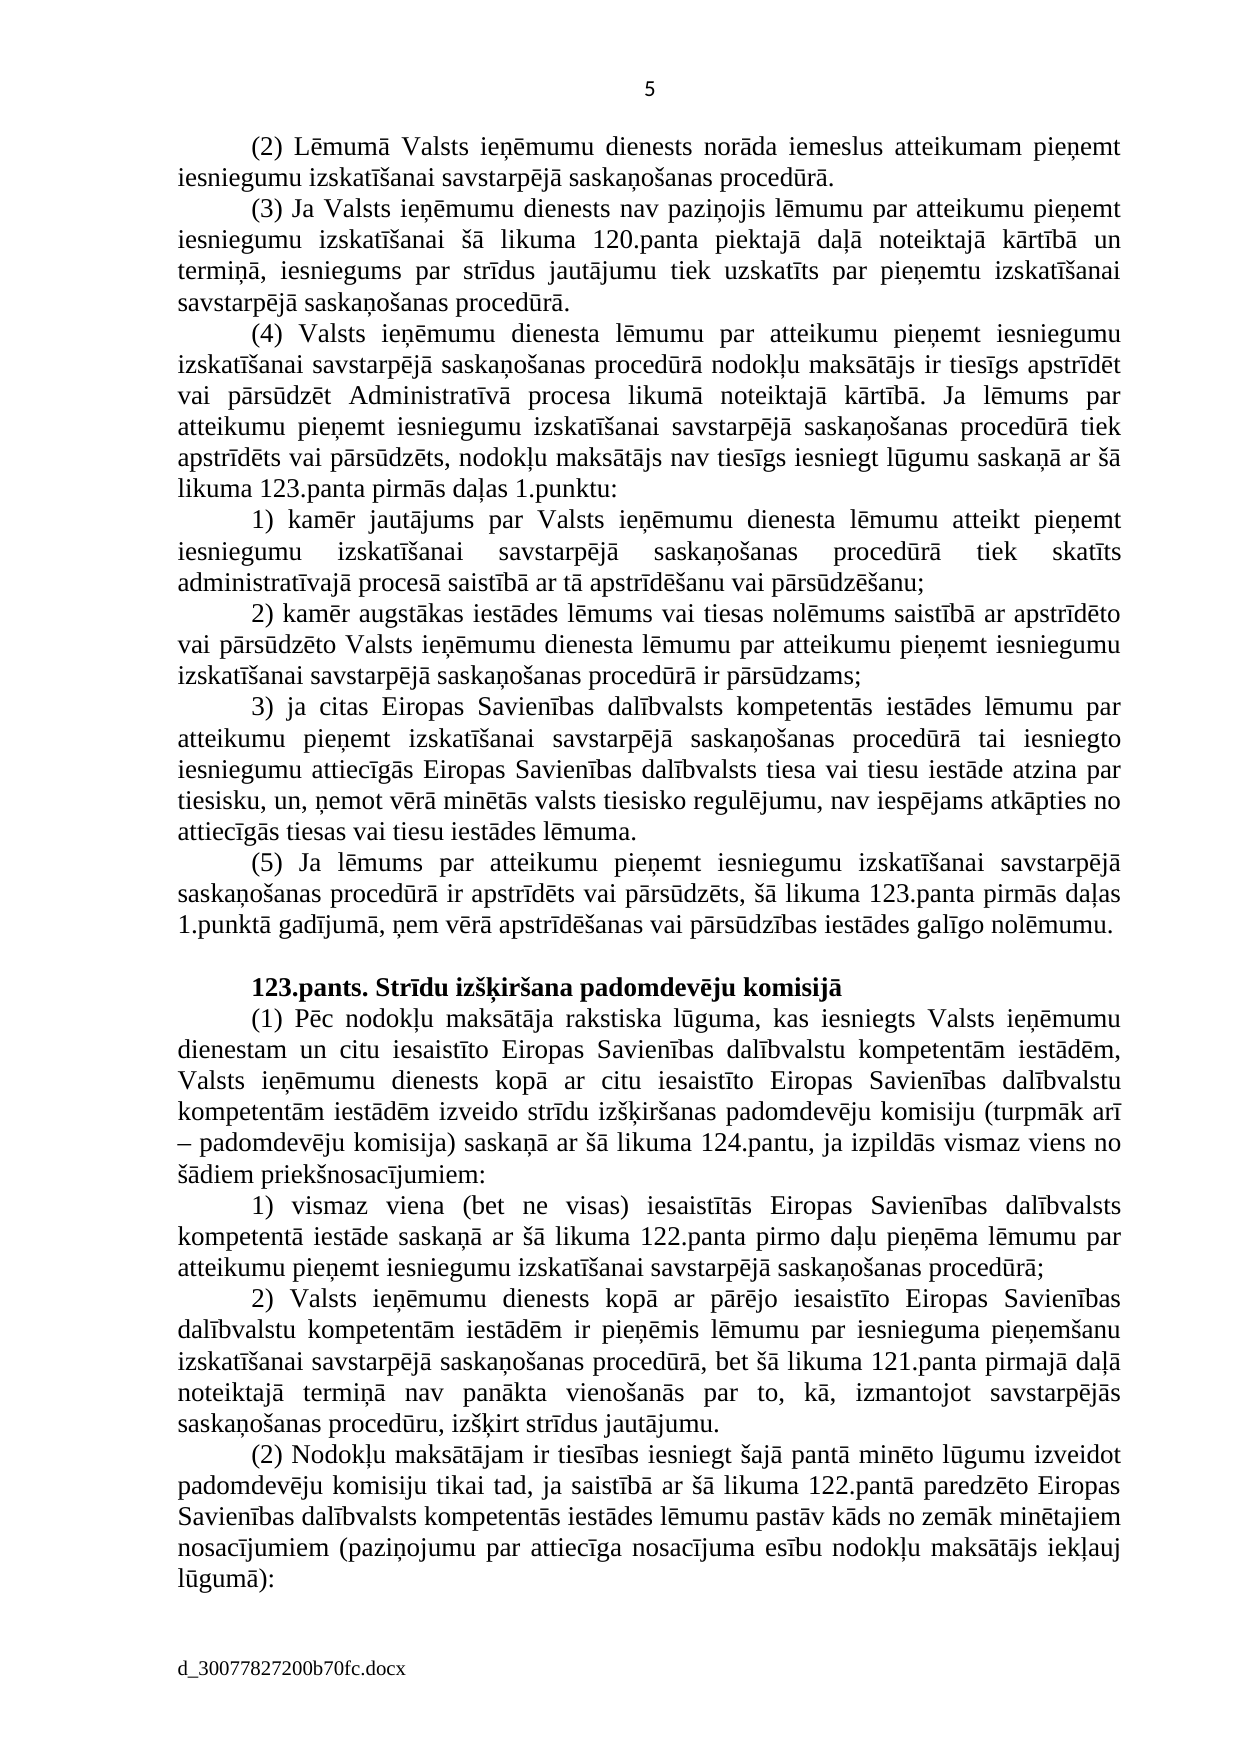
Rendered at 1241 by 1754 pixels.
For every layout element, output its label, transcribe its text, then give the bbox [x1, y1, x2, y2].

text (5) Ja lēmums par atteikumu pieņemt iesniegumu izskatīšanai savstarpējā saskaņošanas procedūrā ir apstrīdēts vai pārsūdzēts, šā likuma 123.panta pirmās daļas 1.punktā gadījumā, ņem vērā apstrīdēšanas vai pārsūdzības iestādes galīgo nolēmumu. [177, 846, 1122, 940]
text (4) Valsts ieņēmumu dienesta lēmumu par atteikumu pieņemt iesniegumu izskatīšanai savstarpējā saskaņošanas procedūrā nodokļu maksātājs ir tiesīgs apstrīdēt vai pārsūdzēt Administratīvā procesa likumā noteiktajā kārtībā. Ja lēmums par atteikumu pieņemt iesniegumu izskatīšanai savstarpējā saskaņošanas procedūrā tiek apstrīdēts vai pārsūdzēts, nodokļu maksātājs nav tiesīgs iesniegt lūgumu saskaņā ar šā likuma 123.panta pirmās daļas 1.punktu: [177, 317, 1122, 504]
text (3) Ja Valsts ieņēmumu dienests nav paziņojis lēmumu par atteikumu pieņemt iesniegumu izskatīšanai šā likuma 120.panta piektajā daļā noteiktajā kārtībā un termiņā, iesniegums par strīdus jautājumu tiek uzskatīts par pieņemtu izskatīšanai savstarpējā saskaņošanas procedūrā. [177, 192, 1122, 317]
text 1) kamēr jautājums par Valsts ieņēmumu dienesta lēmumu atteikt pieņemt iesniegumu izskatīšanai savstarpējā saskaņošanas procedūrā tiek skatīts administratīvajā procesā saistībā ar tā apstrīdēšanu vai pārsūdzēšanu; [177, 504, 1122, 597]
text 2) kamēr augstākas iestādes lēmums vai tiesas nolēmums saistībā ar apstrīdēto vai pārsūdzēto Valsts ieņēmumu dienesta lēmumu par atteikumu pieņemt iesniegumu izskatīšanai savstarpējā saskaņošanas procedūrā ir pārsūdzams; [177, 597, 1122, 691]
text 2) Valsts ieņēmumu dienests kopā ar pārējo iesaistīto Eiropas Savienības dalībvalstu kompetentām iestādēm ir pieņēmis lēmumu par iesnieguma pieņemšanu izskatīšanai savstarpējā saskaņošanas procedūrā, bet šā likuma 121.panta pirmajā daļā noteiktajā termiņā nav panākta vienošanās par to, kā, izmantojot savstarpējās saskaņošanas procedūru, izšķirt strīdus jautājumu. [177, 1282, 1122, 1438]
text 3) ja citas Eiropas Savienības dalībvalsts kompetentās iestādes lēmumu par atteikumu pieņemt izskatīšanai savstarpējā saskaņošanas procedūrā tai iesniegto iesniegumu attiecīgās Eiropas Savienības dalībvalsts tiesa vai tiesu iestāde atzina par tiesisku, un, ņemot vērā minētās valsts tiesisko regulējumu, nav iespējams atkāpties no attiecīgās tiesas vai tiesu iestādes lēmuma. [177, 691, 1122, 846]
text 123.pants. Strīdu izšķiršana padomdevēju komisijā [177, 971, 1122, 1002]
text (2) Nodokļu maksātājam ir tiesības iesniegt šajā pantā minēto lūgumu izveidot padomdevēju komisiju tikai tad, ja saistībā ar šā likuma 122.pantā paredzēto Eiropas Savienības dalībvalsts kompetentās iestādes lēmumu pastāv kāds no zemāk minētajiem nosacījumiem (paziņojumu par attiecīga nosacījuma esību nodokļu maksātājs iekļauj lūgumā): [177, 1438, 1122, 1594]
text 1) vismaz viena (bet ne visas) iesaistītās Eiropas Savienības dalībvalsts kompetentā iestāde saskaņā ar šā likuma 122.panta pirmo daļu pieņēma lēmumu par atteikumu pieņemt iesniegumu izskatīšanai savstarpējā saskaņošanas procedūrā; [177, 1189, 1122, 1282]
text (2) Lēmumā Valsts ieņēmumu dienests norāda iemeslus atteikumam pieņemt iesniegumu izskatīšanai savstarpējā saskaņošanas procedūrā. [177, 130, 1122, 192]
text (1) Pēc nodokļu maksātāja rakstiska lūguma, kas iesniegts Valsts ieņēmumu dienestam un citu iesaistīto Eiropas Savienības dalībvalstu kompetentām iestādēm, Valsts ieņēmumu dienests kopā ar citu iesaistīto Eiropas Savienības dalībvalstu kompetentām iestādēm izveido strīdu izšķiršanas padomdevēju komisiju (turpmāk arī – padomdevēju komisija) saskaņā ar šā likuma 124.pantu, ja izpildās vismaz viens no šādiem priekšnosacījumiem: [177, 1002, 1122, 1189]
